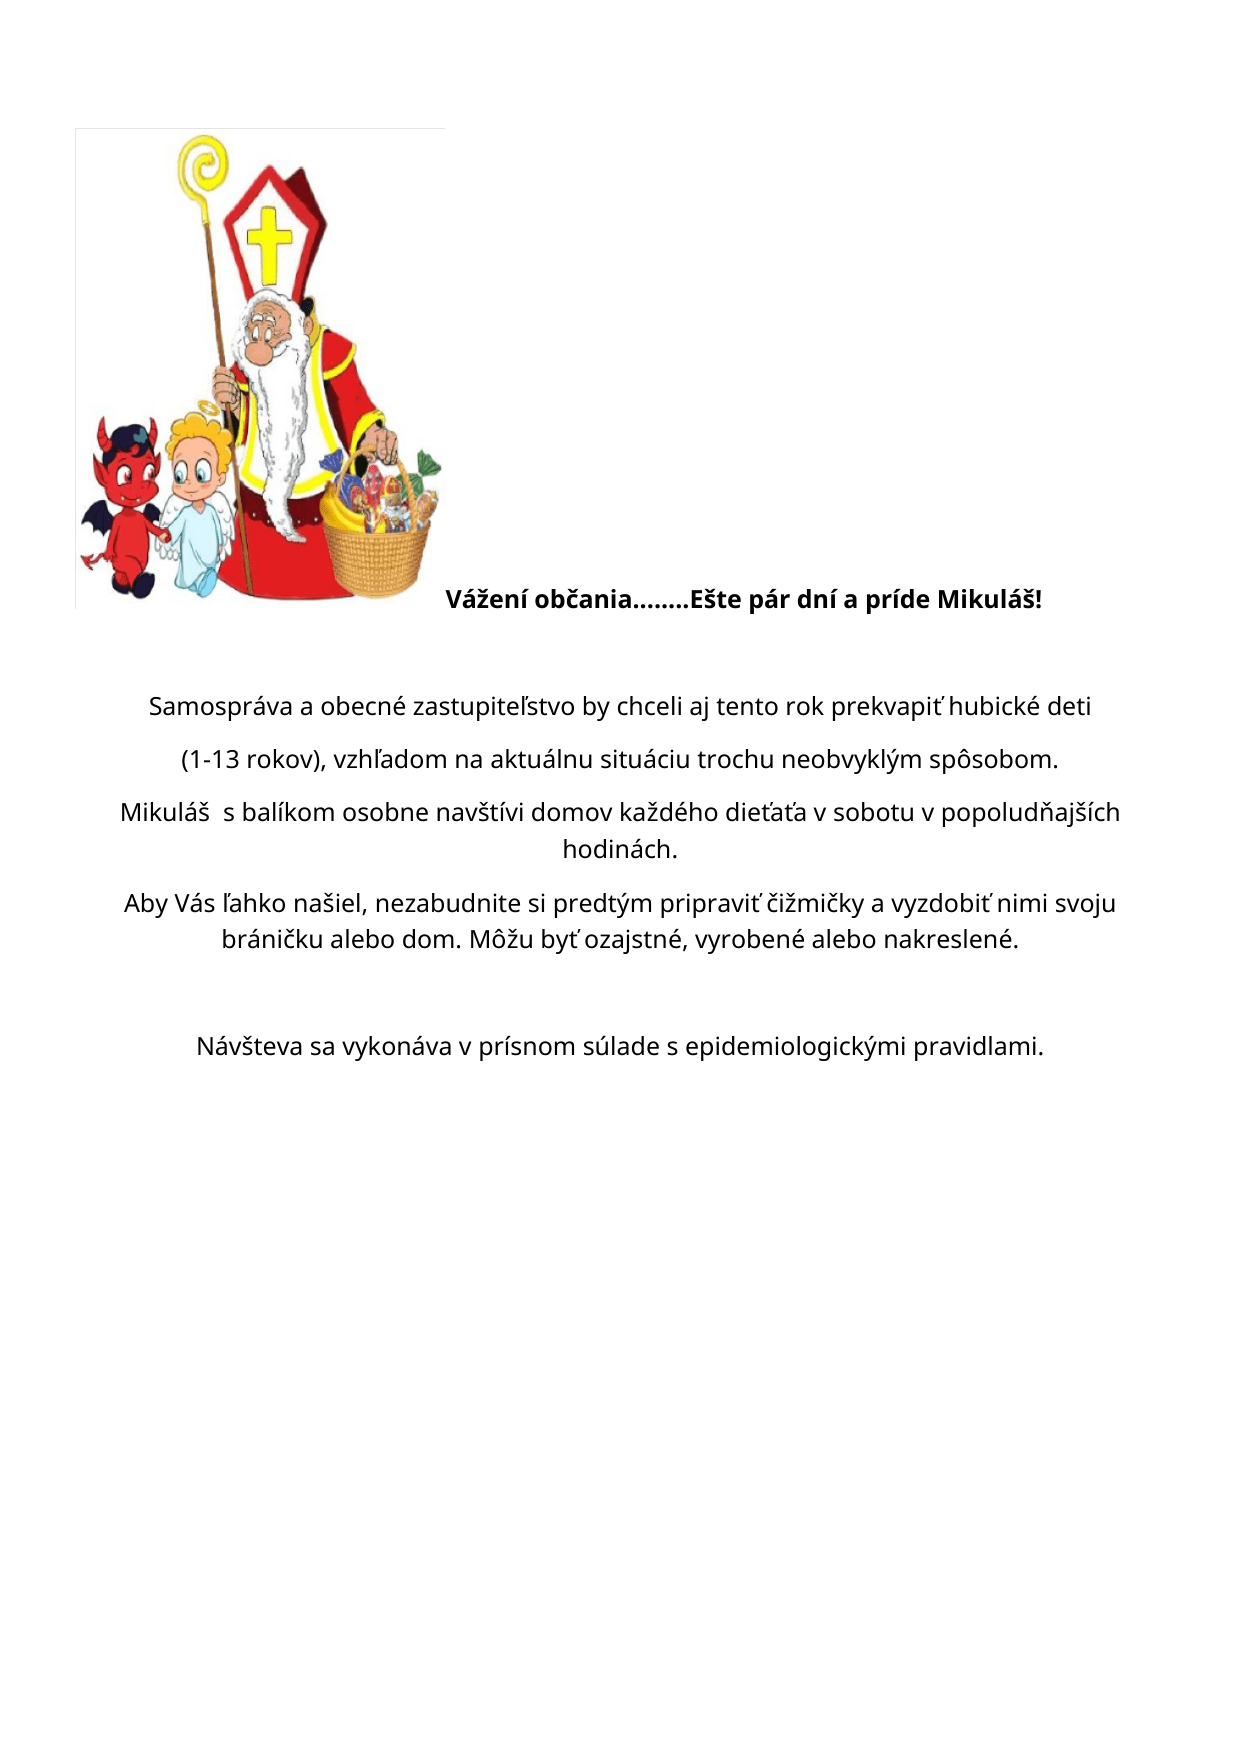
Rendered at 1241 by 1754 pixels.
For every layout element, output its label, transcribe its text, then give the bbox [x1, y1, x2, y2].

text Návšteva sa vykonáva v prísnom súlade s epidemiologickými pravidlami. [75, 1029, 1165, 1063]
picture [75, 128, 446, 609]
text Aby Vás ľahko našiel, nezabudnite si predtým pripraviť čižmičky a vyzdobiť nimi svoju bráničku alebo dom. Môžu byť ozajstné, vyrobené alebo nakreslené. [75, 885, 1165, 956]
text Mikuláš s balíkom osobne navštívi domov každého dieťaťa v sobotu v popoludňajších hodinách. [75, 795, 1165, 866]
text Samospráva a obecné zastupiteľstvo by chceli aj tento rok prekvapiť hubické deti [75, 688, 1165, 722]
text (1-13 rokov), vzhľadom na aktuálnu situáciu trochu neobvyklým spôsobom. [75, 742, 1165, 776]
